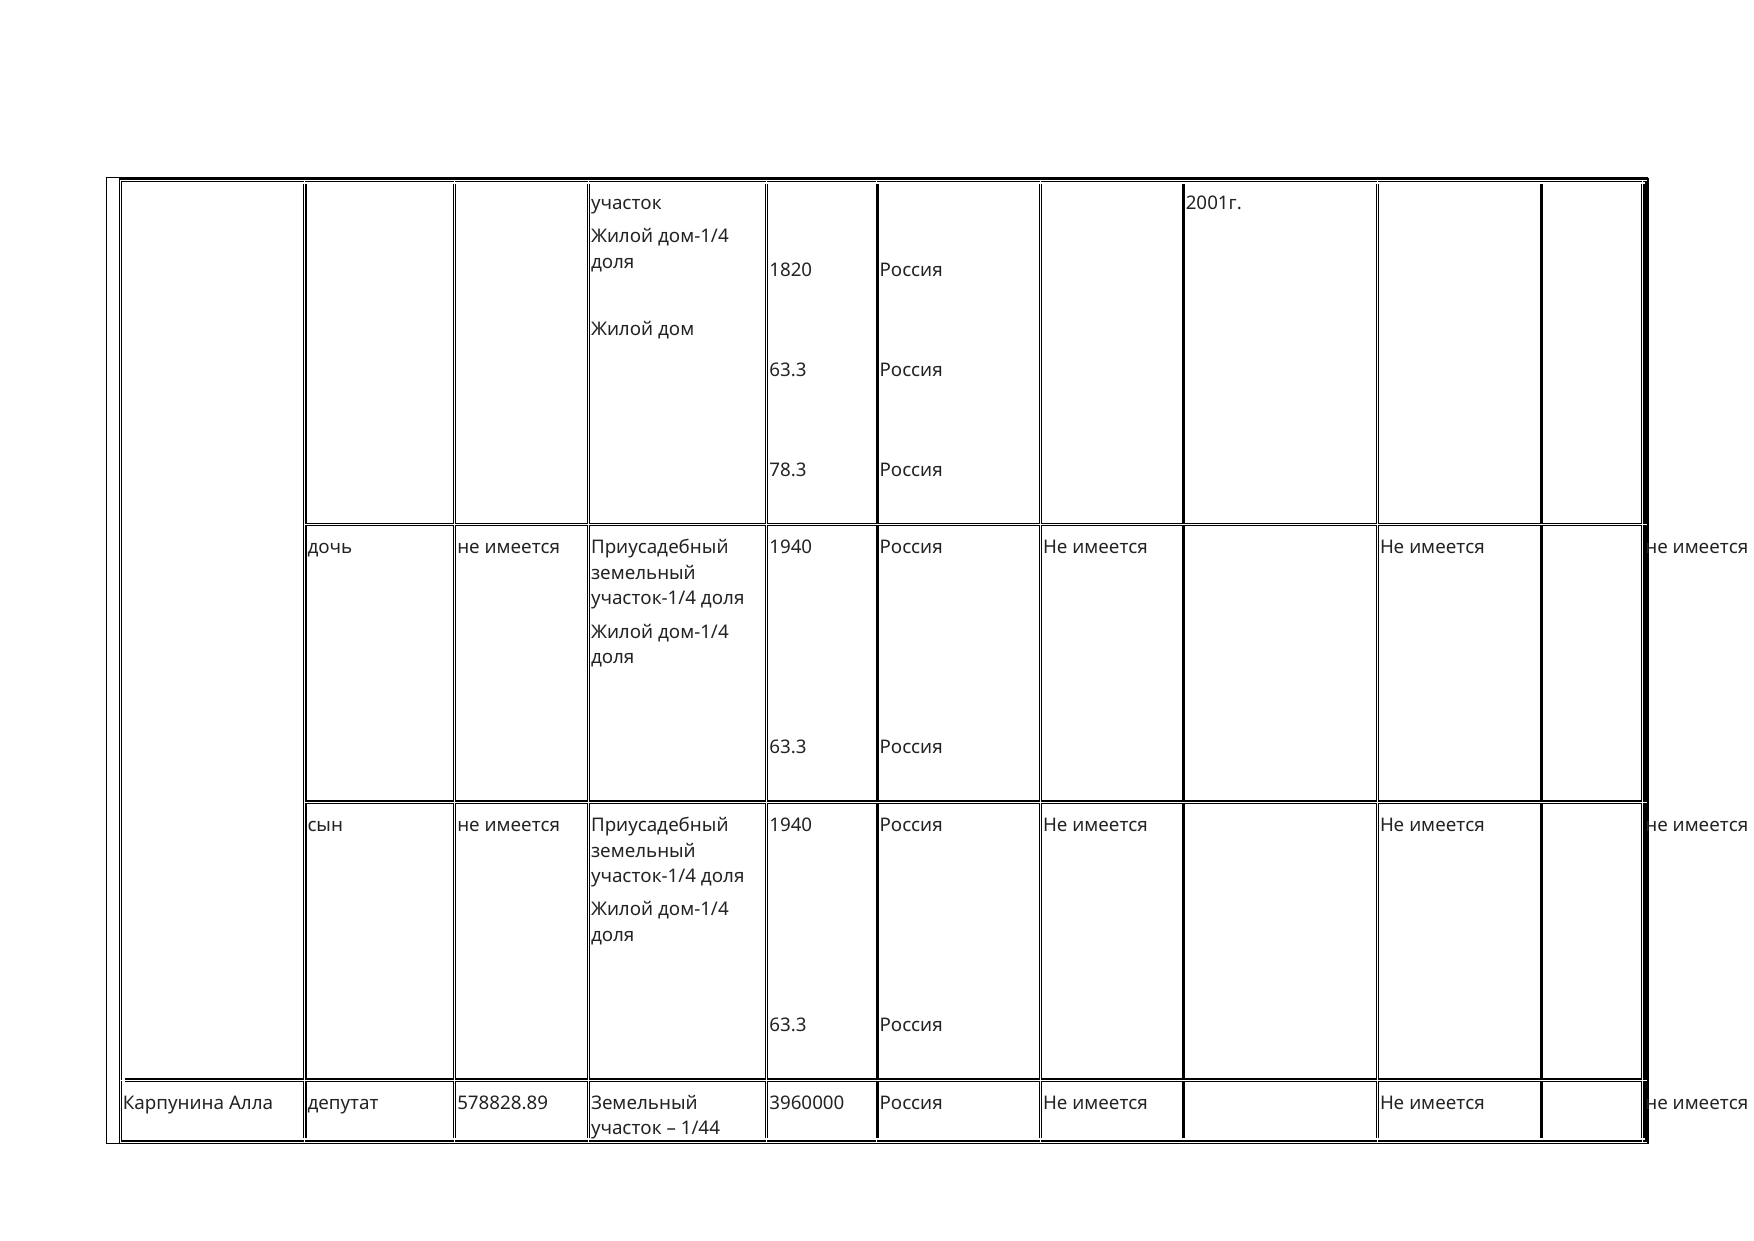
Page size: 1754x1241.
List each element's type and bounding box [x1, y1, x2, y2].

table_header [120, 180, 1647, 1143]
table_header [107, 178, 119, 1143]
